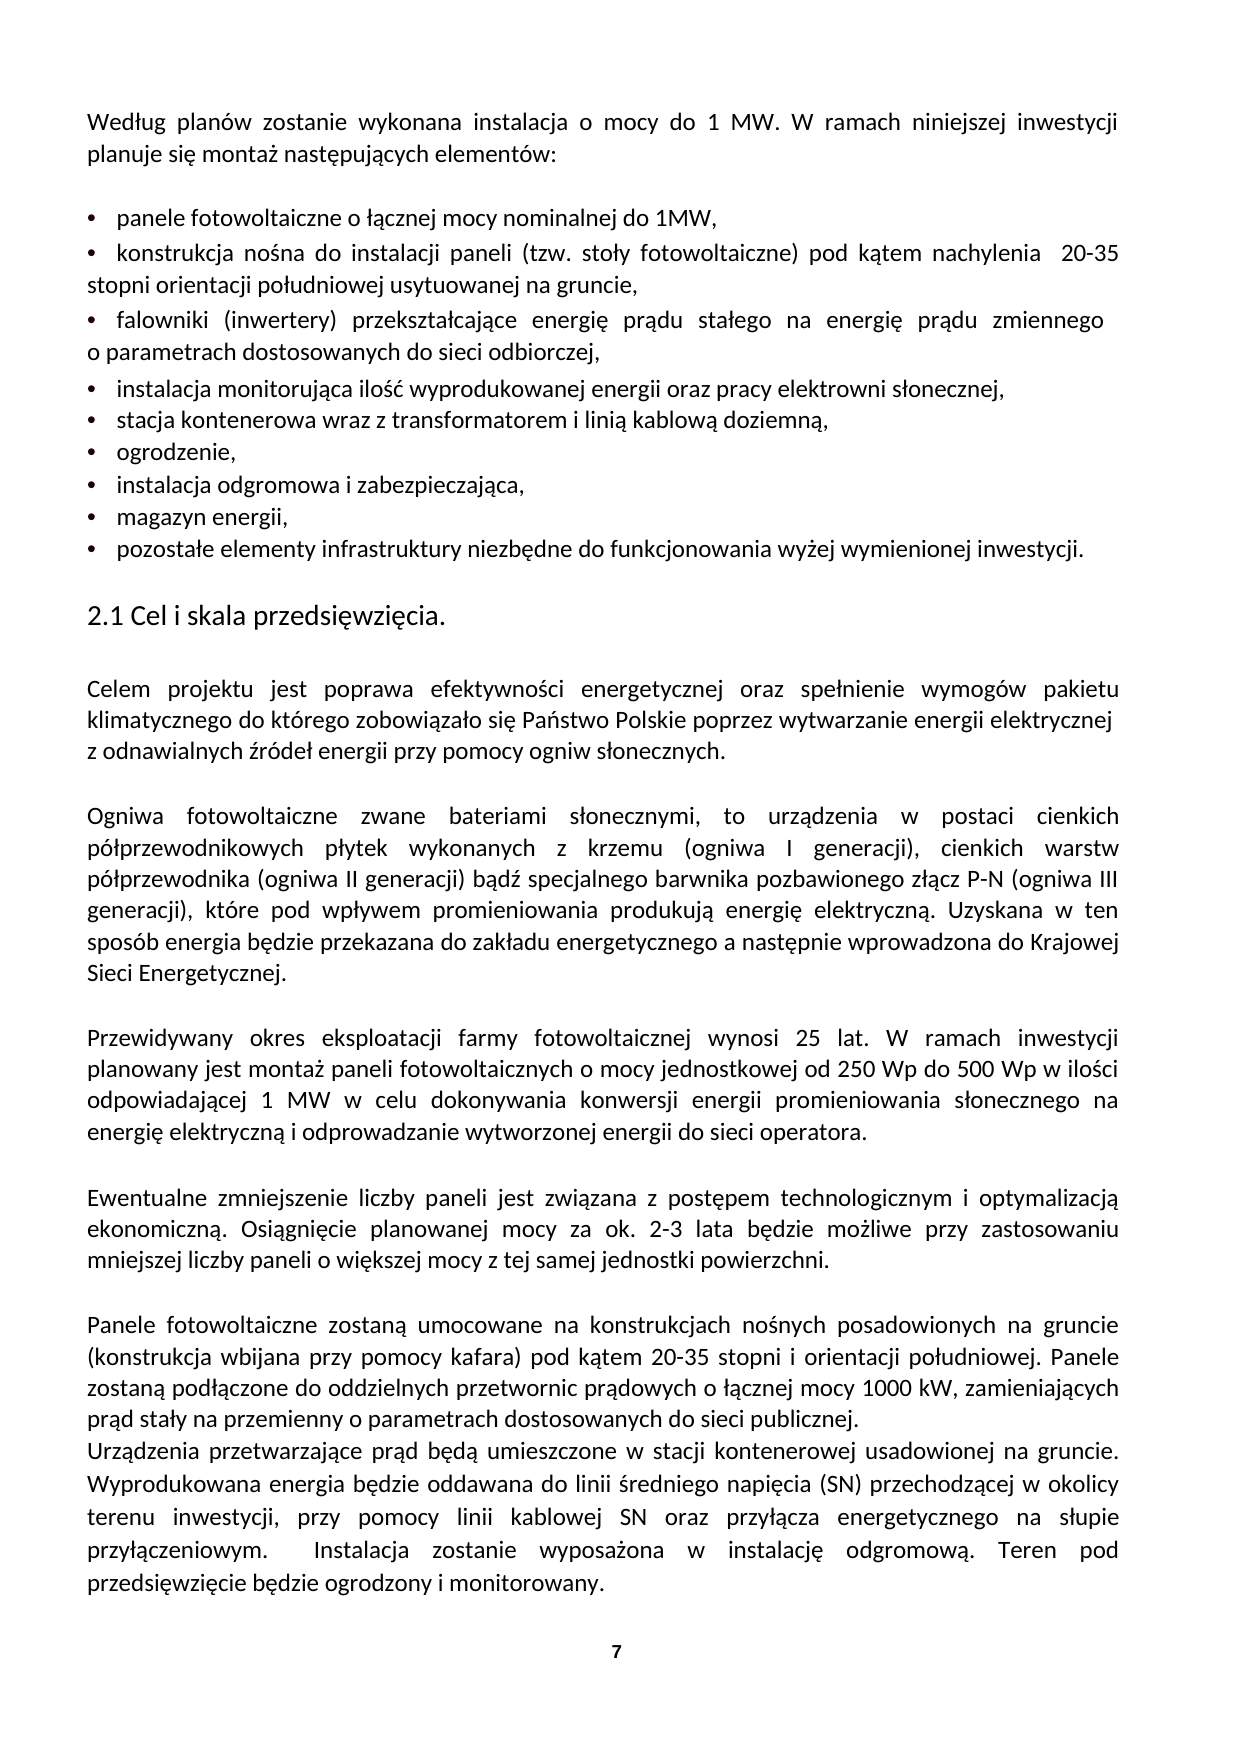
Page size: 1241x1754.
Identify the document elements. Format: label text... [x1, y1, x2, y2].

list pozostałe elementy infrastruktury niezbędne do funkcjonowania wyżej wymienionej inwestycji. [87, 533, 1121, 564]
text Panele fotowoltaiczne zostaną umocowane na konstrukcjach nośnych posadowionych na gruncie (konstrukcja wbijana przy pomocy kafara) pod kątem 20-35 stopni i orientacji południowej. Panele zostaną podłączone do oddzielnych przetwornic prądowych o łącznej mocy 1000 kW, zamieniających prąd stały na przemienny o parametrach dostosowanych do sieci publicznej. [87, 1309, 1121, 1434]
list instalacja odgromowa i zabezpieczająca, [87, 469, 1121, 500]
text Celem projektu jest poprawa efektywności energetycznej oraz spełnienie wymogów pakietu klimatycznego do którego zobowiązało się Państwo Polskie poprzez wytwarzanie energii elektrycznej z odnawialnych źródeł energii przy pomocy ogniw słonecznych. [87, 673, 1121, 766]
text Urządzenia przetwarzające prąd będą umieszczone w stacji kontenerowej usadowionej na gruncie. Wyprodukowana energia będzie oddawana do linii średniego napięcia (SN) przechodzącej w okolicy terenu inwestycji, przy pomocy linii kablowej SN oraz przyłącza energetycznego na słupie przyłączeniowym. Instalacja zostanie wyposażona w instalację odgromową. Teren pod przedsięwzięcie będzie ogrodzony i monitorowany. [87, 1435, 1121, 1597]
text Ogniwa fotowoltaiczne zwane bateriami słonecznymi, to urządzenia w postaci cienkich półprzewodnikowych płytek wykonanych z krzemu (ogniwa I generacji), cienkich warstw półprzewodnika (ogniwa II generacji) bądź specjalnego barwnika pozbawionego złącz P-N (ogniwa III generacji), które pod wpływem promieniowania produkują energię elektryczną. Uzyskana w ten sposób energia będzie przekazana do zakładu energetycznego a następnie wprowadzona do Krajowej Sieci Energetycznej. [87, 800, 1121, 988]
list ogrodzenie, [87, 436, 1121, 467]
list stacja kontenerowa wraz z transformatorem i linią kablową doziemną, [87, 404, 1121, 435]
text Ewentualne zmniejszenie liczby paneli jest związana z postępem technologicznym i optymalizacją ekonomiczną. Osiągnięcie planowanej mocy za ok. 2-3 lata będzie możliwe przy zastosowaniu mniejszej liczby paneli o większej mocy z tej samej jednostki powierzchni. [87, 1182, 1121, 1275]
list instalacja monitorująca ilość wyprodukowanej energii oraz pracy elektrowni słonecznej, [87, 373, 1121, 403]
text Według planów zostanie wykonana instalacja o mocy do 1 MW. W ramach niniejszej inwestycji planuje się montaż następujących elementów: [87, 107, 1121, 168]
list konstrukcja nośna do instalacji paneli (tzw. stoły fotowoltaiczne) pod kątem nachylenia 20-35 stopni orientacji południowej usytuowanej na gruncie, [87, 237, 1121, 299]
list panele fotowoltaiczne o łącznej mocy nominalnej do 1MW, [87, 202, 1121, 232]
text Przewidywany okres eksploatacji farmy fotowoltaicznej wynosi 25 lat. W ramach inwestycji planowany jest montaż paneli fotowoltaicznych o mocy jednostkowej od 250 Wp do 500 Wp w ilości odpowiadającej 1 MW w celu dokonywania konwersji energii promieniowania słonecznego na energię elektryczną i odprowadzanie wytworzonej energii do sieci operatora. [87, 1022, 1121, 1146]
list falowniki (inwertery) przekształcające energię prądu stałego na energię prądu zmiennego o parametrach dostosowanych do sieci odbiorczej, [87, 304, 1121, 366]
text 2.1 Cel i skala przedsięwzięcia. [87, 597, 1121, 633]
list magazyn energii, [87, 501, 1121, 532]
